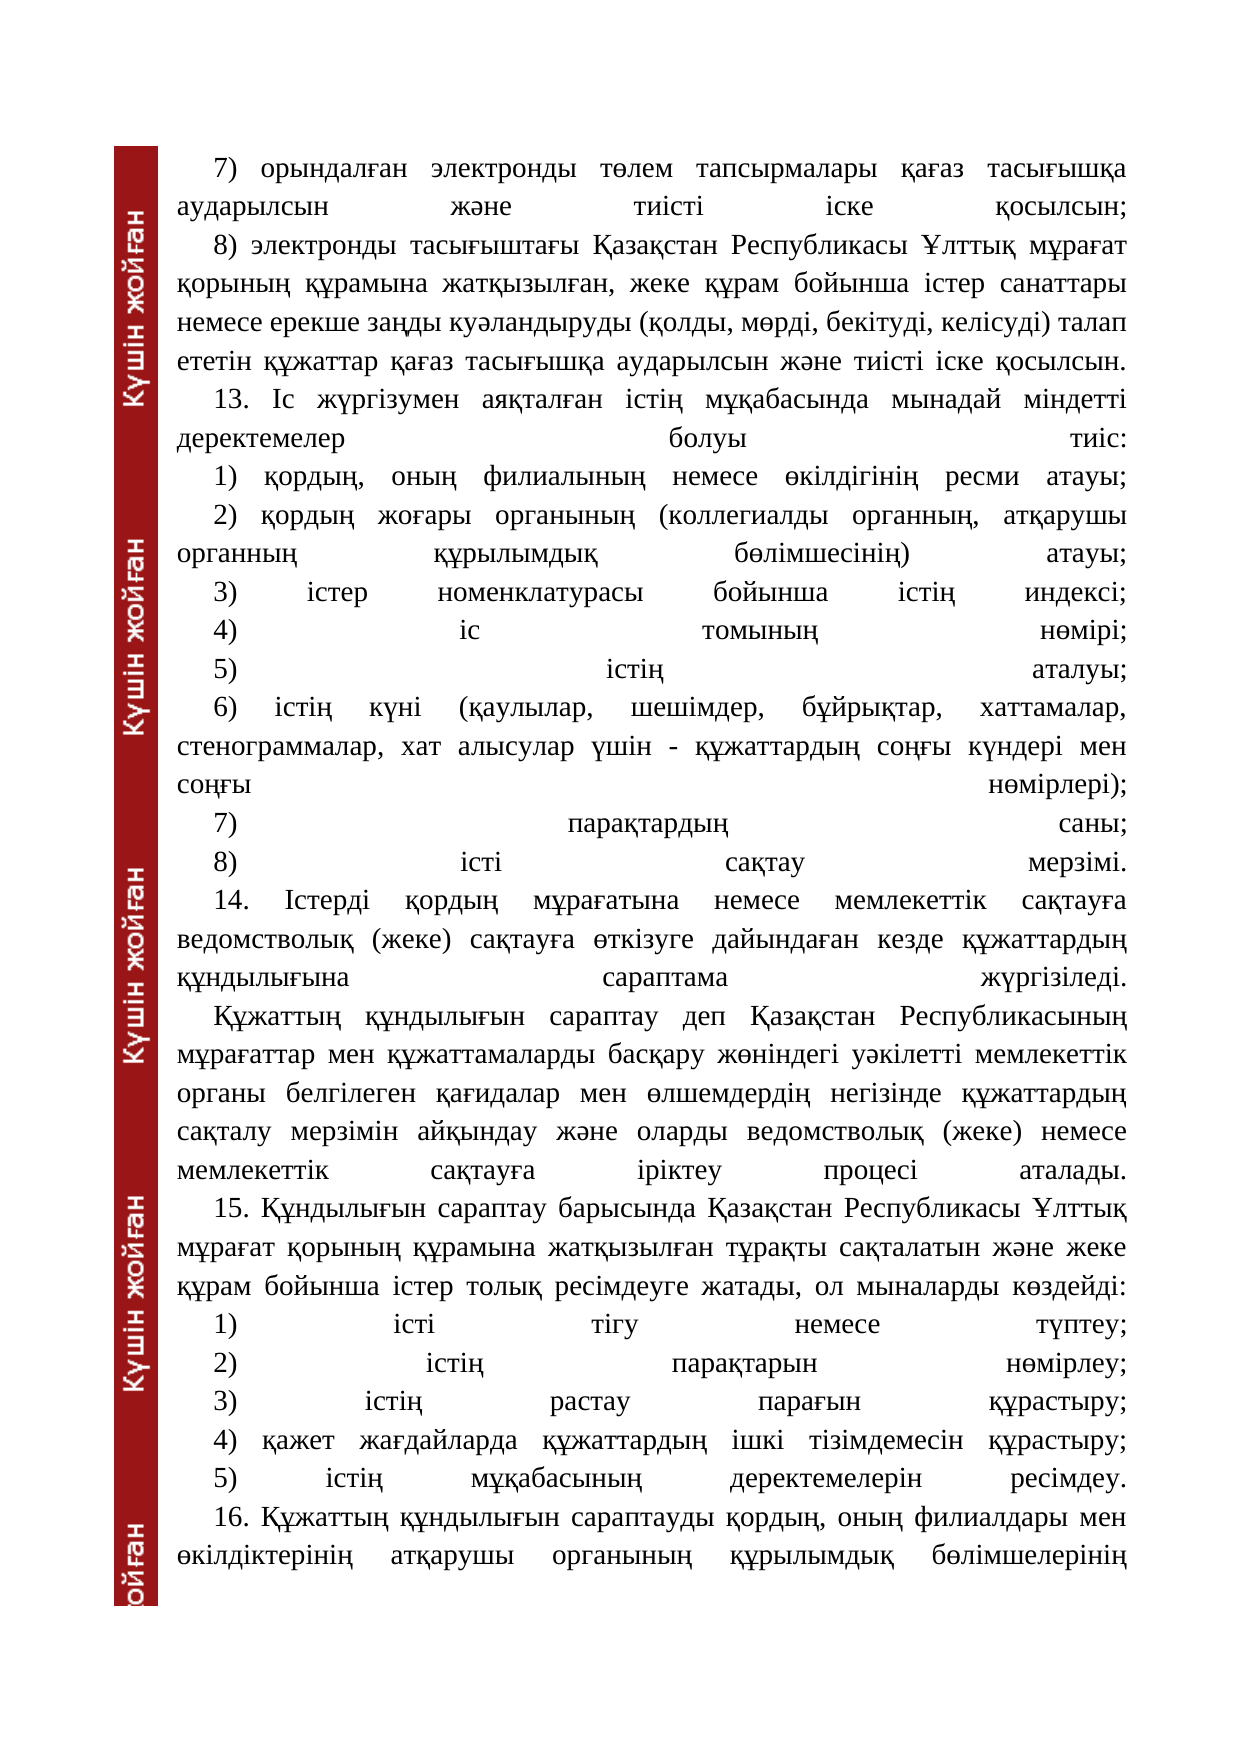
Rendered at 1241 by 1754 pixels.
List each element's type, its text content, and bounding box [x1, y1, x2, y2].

picture [114, 146, 158, 150]
picture [114, 1571, 158, 1606]
